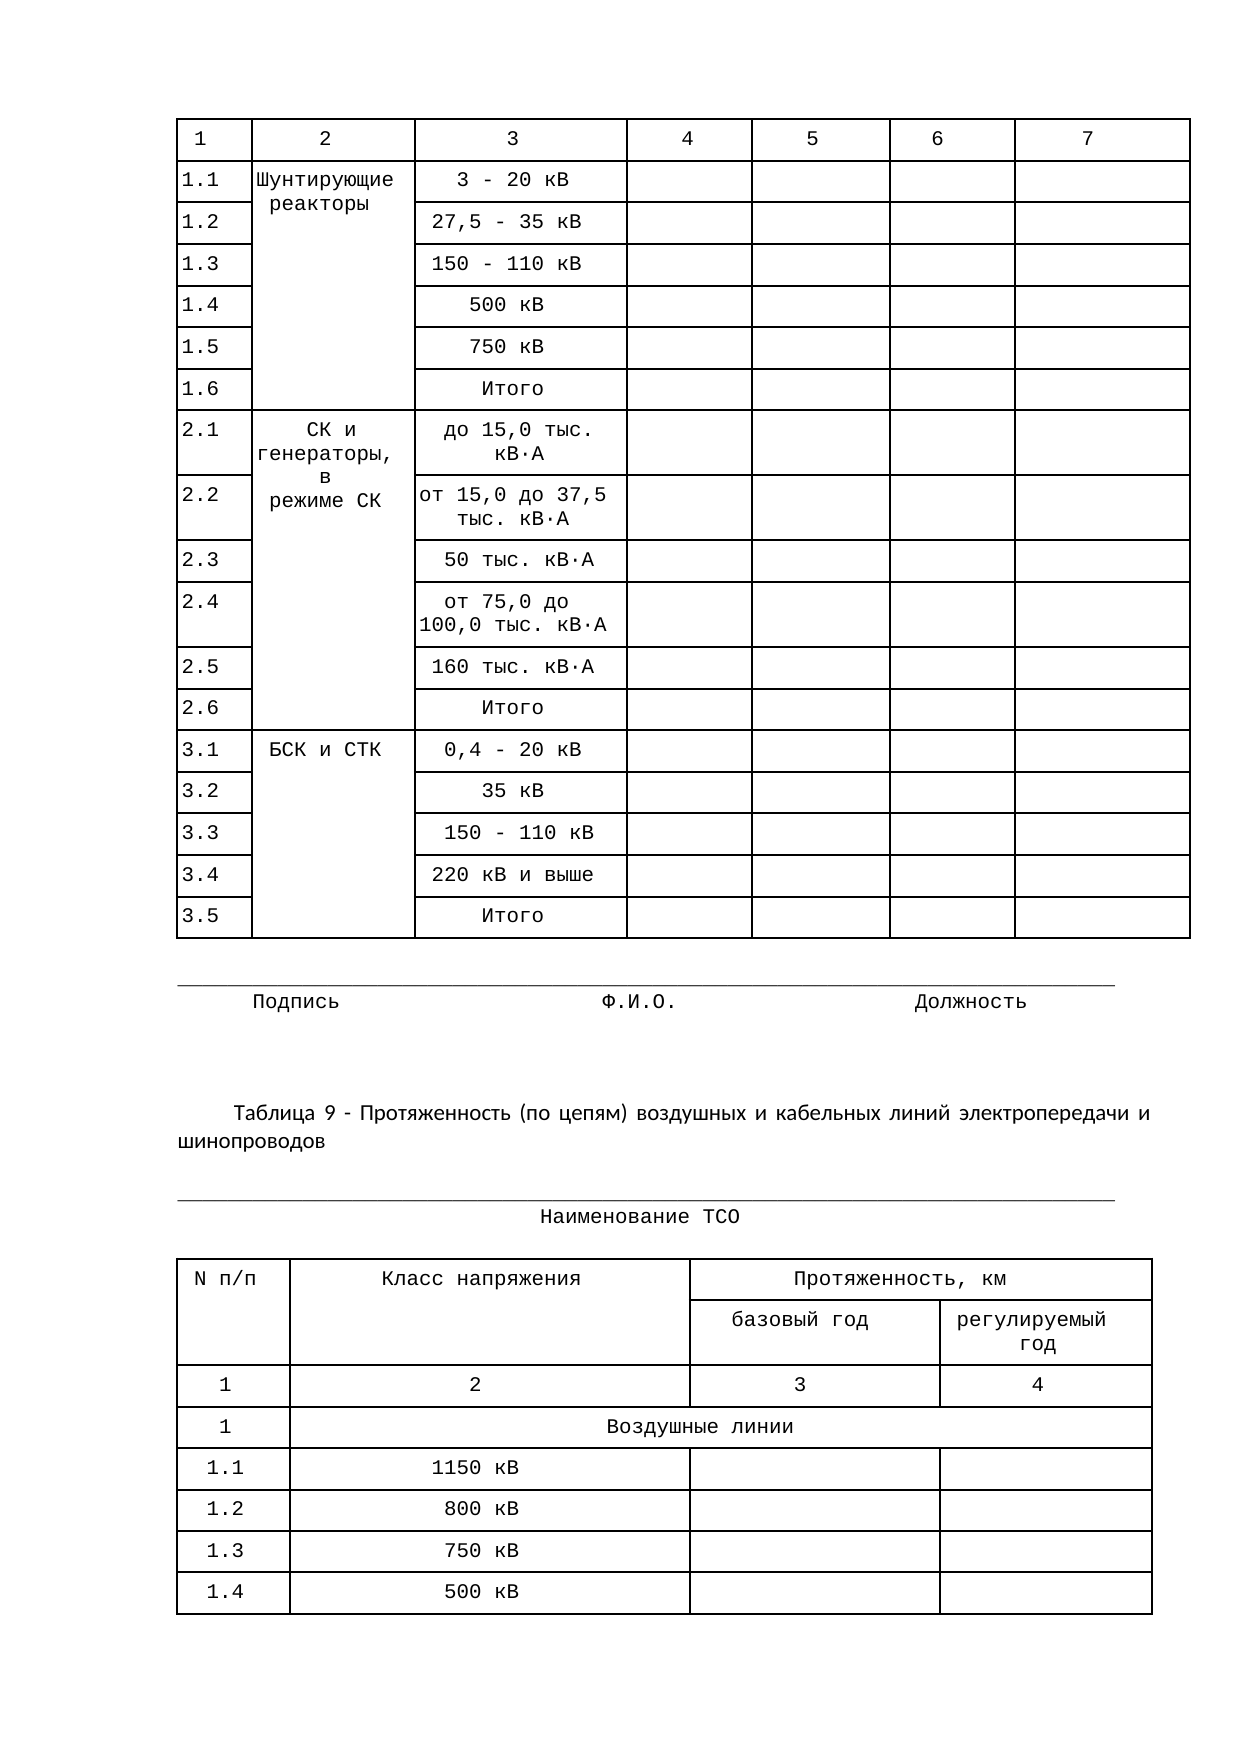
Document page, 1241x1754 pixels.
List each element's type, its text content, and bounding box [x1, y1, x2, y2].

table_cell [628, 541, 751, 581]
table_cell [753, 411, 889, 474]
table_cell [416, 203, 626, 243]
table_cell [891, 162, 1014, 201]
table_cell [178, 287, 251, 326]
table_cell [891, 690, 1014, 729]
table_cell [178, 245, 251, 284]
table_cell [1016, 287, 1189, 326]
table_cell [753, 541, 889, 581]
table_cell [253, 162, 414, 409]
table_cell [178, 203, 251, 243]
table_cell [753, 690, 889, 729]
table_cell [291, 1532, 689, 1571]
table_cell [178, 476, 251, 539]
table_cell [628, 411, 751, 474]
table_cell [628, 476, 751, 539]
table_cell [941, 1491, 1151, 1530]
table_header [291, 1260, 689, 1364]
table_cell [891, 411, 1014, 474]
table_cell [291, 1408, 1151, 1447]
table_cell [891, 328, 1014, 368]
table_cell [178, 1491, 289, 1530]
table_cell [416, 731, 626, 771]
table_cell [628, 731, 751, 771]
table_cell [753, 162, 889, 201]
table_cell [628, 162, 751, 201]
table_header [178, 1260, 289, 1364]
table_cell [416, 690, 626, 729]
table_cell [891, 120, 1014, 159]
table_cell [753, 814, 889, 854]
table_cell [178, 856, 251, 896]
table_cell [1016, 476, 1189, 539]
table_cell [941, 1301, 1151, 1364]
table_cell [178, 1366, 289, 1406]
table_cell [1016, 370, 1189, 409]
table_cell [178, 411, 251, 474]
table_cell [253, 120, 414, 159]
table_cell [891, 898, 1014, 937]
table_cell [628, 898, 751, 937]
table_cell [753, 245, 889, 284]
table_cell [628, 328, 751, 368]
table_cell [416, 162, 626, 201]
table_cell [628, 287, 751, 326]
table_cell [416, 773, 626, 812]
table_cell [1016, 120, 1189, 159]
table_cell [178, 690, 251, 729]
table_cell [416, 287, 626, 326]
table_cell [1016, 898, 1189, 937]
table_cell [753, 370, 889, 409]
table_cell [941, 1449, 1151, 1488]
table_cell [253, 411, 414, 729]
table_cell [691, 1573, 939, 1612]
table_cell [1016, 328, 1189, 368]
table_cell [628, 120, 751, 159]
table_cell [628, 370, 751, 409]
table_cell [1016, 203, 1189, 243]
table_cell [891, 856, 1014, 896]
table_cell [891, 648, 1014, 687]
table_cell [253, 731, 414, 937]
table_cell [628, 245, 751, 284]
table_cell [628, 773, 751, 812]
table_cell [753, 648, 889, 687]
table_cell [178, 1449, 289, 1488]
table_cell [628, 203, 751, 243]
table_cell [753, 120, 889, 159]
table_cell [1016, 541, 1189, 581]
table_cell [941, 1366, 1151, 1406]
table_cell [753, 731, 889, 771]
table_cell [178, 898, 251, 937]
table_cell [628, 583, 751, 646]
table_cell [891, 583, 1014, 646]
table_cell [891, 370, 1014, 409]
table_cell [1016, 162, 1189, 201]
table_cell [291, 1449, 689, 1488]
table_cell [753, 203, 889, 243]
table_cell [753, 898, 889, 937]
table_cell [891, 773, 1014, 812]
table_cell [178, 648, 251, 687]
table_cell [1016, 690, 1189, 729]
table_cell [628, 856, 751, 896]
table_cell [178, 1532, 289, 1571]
text ___________________________________________________________________________ [177, 1182, 1152, 1206]
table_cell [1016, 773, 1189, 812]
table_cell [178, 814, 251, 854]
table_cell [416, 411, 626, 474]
text ___________________________________________________________________________ [177, 967, 1152, 991]
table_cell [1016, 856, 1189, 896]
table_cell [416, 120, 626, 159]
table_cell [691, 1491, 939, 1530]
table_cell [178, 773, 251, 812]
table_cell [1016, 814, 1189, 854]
text Наименование ТСО [177, 1206, 1152, 1230]
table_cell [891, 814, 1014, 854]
text Подпись Ф.И.О. Должность [177, 991, 1152, 1014]
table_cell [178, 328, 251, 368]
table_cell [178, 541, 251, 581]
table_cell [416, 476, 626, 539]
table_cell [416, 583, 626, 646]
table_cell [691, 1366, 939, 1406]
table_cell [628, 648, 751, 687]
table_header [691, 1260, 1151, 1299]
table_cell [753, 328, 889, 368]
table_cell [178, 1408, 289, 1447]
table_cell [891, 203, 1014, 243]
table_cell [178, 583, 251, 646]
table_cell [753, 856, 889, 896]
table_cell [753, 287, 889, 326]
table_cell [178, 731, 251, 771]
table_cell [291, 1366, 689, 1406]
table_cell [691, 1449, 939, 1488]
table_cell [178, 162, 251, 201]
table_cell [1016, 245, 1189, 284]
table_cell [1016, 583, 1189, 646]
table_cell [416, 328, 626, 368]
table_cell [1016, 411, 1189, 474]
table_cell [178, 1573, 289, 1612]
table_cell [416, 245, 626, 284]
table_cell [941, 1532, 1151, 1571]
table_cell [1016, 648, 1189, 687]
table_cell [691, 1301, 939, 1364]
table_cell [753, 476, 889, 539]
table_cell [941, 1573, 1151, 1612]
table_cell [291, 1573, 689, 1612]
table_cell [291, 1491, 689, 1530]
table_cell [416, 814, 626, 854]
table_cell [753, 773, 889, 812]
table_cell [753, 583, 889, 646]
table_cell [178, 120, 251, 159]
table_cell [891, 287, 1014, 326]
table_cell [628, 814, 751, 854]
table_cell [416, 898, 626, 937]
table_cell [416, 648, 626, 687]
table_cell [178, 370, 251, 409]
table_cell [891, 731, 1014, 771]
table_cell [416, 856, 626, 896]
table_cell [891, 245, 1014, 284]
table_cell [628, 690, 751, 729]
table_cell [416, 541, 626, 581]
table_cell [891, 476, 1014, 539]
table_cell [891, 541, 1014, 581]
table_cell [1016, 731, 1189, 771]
text Таблица 9 - Протяженность (по цепям) воздушных и кабельных линий электропередачи и шинопроводов [177, 1098, 1152, 1154]
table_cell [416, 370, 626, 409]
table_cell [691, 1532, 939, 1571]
